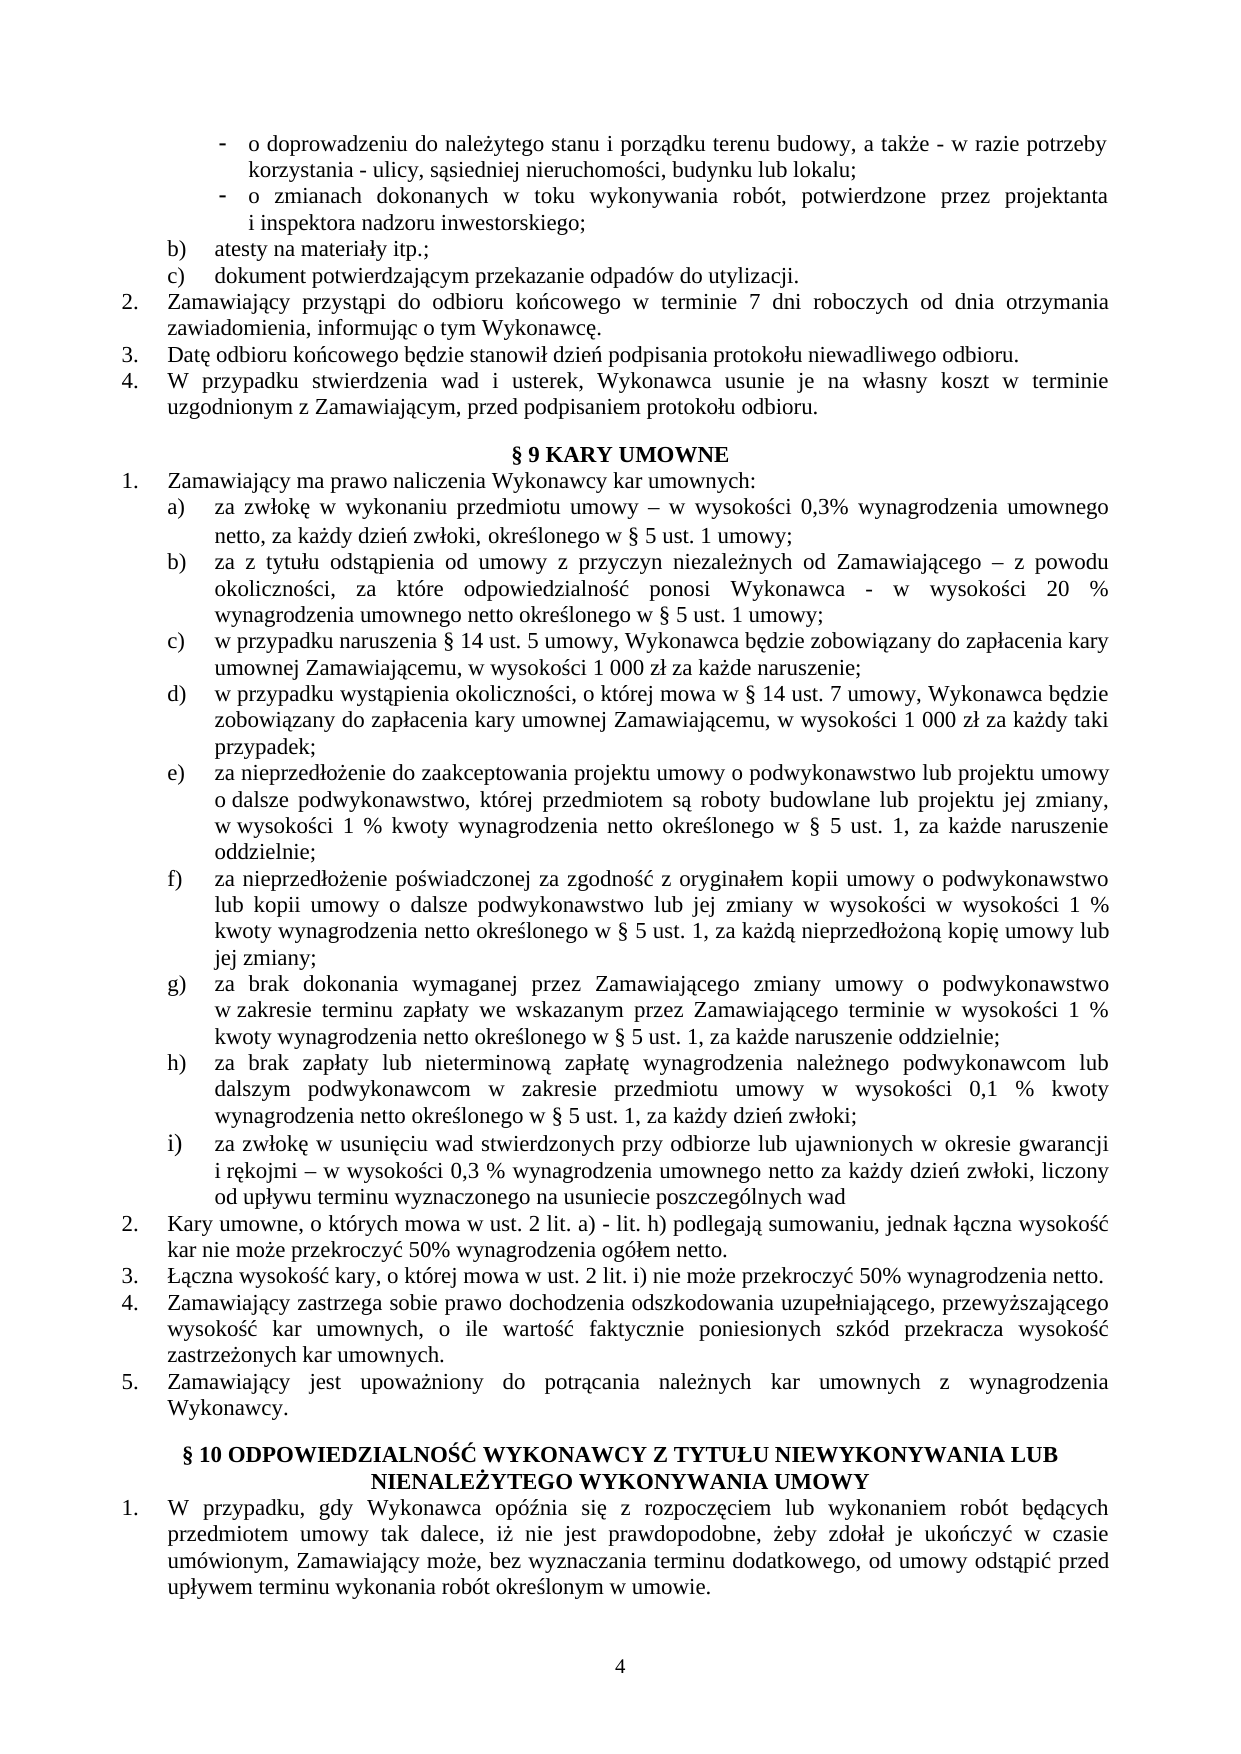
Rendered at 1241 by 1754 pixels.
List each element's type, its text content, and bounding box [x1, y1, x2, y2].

list Zamawiający ma prawo naliczenia Wykonawcy kar umownych: [130, 467, 1110, 493]
list za zwłokę w usunięciu wad stwierdzonych przy odbiorze lub ujawnionych w okresie gwarancji i rękojmi – w wysokości 0,3 % wynagrodzenia umownego netto za każdy dzień zwłoki, liczony od upływu terminu wyznaczonego na usuniecie poszczególnych wad [167, 1128, 1110, 1210]
list za zwłokę w wykonaniu przedmiotu umowy – w wysokości 0,3% wynagrodzenia umownego netto, za każdy dzień zwłoki, określonego w § 5 ust. 1 umowy; [167, 493, 1110, 548]
list o zmianach dokonanych w toku wykonywania robót, potwierdzone przez projektanta i inspektora nadzoru inwestorskiego; [218, 183, 1109, 235]
list Zamawiający przystąpi do odbioru końcowego w terminie 7 dni roboczych od dnia otrzymania zawiadomienia, informując o tym Wykonawcę. [130, 288, 1110, 341]
list za nieprzedłożenie poświadczonej za zgodność z oryginałem kopii umowy o podwykonawstwo lub kopii umowy o dalsze podwykonawstwo lub jej zmiany w wysokości w wysokości 1 % kwoty wynagrodzenia netto określonego w § 5 ust. 1, za każdą nieprzedłożoną kopię umowy lub jej zmiany; [167, 865, 1110, 970]
list za z tytułu odstąpienia od umowy z przyczyn niezależnych od Zamawiającego – z powodu okoliczności, za które odpowiedzialność ponosi Wykonawca - w wysokości 20 % wynagrodzenia umownego netto określonego w § 5 ust. 1 umowy; [167, 548, 1110, 627]
list Zamawiający jest upoważniony do potrącania należnych kar umownych z wynagrodzenia Wykonawcy. [130, 1368, 1110, 1421]
list o doprowadzeniu do należytego stanu i porządku terenu budowy, a także - w razie potrzeby korzystania - ulicy, sąsiedniej nieruchomości, budynku lub lokalu; [218, 130, 1109, 183]
list atesty na materiały itp.; [167, 235, 1110, 262]
list dokument potwierdzającym przekazanie odpadów do utylizacji. [167, 262, 1110, 288]
list W przypadku, gdy Wykonawca opóźnia się z rozpoczęciem lub wykonaniem robót będących przedmiotem umowy tak dalece, iż nie jest prawdopodobne, żeby zdołał je ukończyć w czasie umówionym, Zamawiający może, bez wyznaczania terminu dodatkowego, od umowy odstąpić przed upływem terminu wykonania robót określonym w umowie. [130, 1494, 1110, 1599]
list W przypadku stwierdzenia wad i usterek, Wykonawca usunie je na własny koszt w terminie uzgodnionym z Zamawiającym, przed podpisaniem protokołu odbioru. [130, 367, 1110, 420]
list za brak dokonania wymaganej przez Zamawiającego zmiany umowy o podwykonawstwo w zakresie terminu zapłaty we wskazanym przez Zamawiającego terminie w wysokości 1 % kwoty wynagrodzenia netto określonego w § 5 ust. 1, za każde naruszenie oddzielnie; [167, 970, 1110, 1049]
list Zamawiający zastrzega sobie prawo dochodzenia odszkodowania uzupełniającego, przewyższającego wysokość kar umownych, o ile wartość faktycznie poniesionych szkód przekracza wysokość zastrzeżonych kar umownych. [130, 1289, 1110, 1368]
text § 10 ODPOWIEDZIALNOŚĆ WYKONAWCY Z TYTUŁU NIEWYKONYWANIA LUB NIENALEŻYTEGO WYKONYWANIA UMOWY [130, 1441, 1110, 1494]
list za brak zapłaty lub nieterminową zapłatę wynagrodzenia należnego podwykonawcom lub dalszym podwykonawcom w zakresie przedmiotu umowy w wysokości 0,1 % kwoty wynagrodzenia netto określonego w § 5 ust. 1, za każdy dzień zwłoki; [167, 1049, 1110, 1128]
text § 9 KARY UMOWNE [130, 441, 1110, 467]
list Łączna wysokość kary, o której mowa w ust. 2 lit. i) nie może przekroczyć 50% wynagrodzenia netto. [130, 1262, 1110, 1289]
list Datę odbioru końcowego będzie stanowił dzień podpisania protokołu niewadliwego odbioru. [130, 341, 1110, 367]
list w przypadku naruszenia § 14 ust. 5 umowy, Wykonawca będzie zobowiązany do zapłacenia kary umownej Zamawiającemu, w wysokości 1 000 zł za każde naruszenie; [167, 627, 1110, 680]
list Kary umowne, o których mowa w ust. 2 lit. a) - lit. h) podlegają sumowaniu, jednak łączna wysokość kar nie może przekroczyć 50% wynagrodzenia ogółem netto. [130, 1210, 1110, 1262]
list w przypadku wystąpienia okoliczności, o której mowa w § 14 ust. 7 umowy, Wykonawca będzie zobowiązany do zapłacenia kary umownej Zamawiającemu, w wysokości 1 000 zł za każdy taki przypadek; [167, 680, 1110, 759]
list za nieprzedłożenie do zaakceptowania projektu umowy o podwykonawstwo lub projektu umowy o dalsze podwykonawstwo, której przedmiotem są roboty budowlane lub projektu jej zmiany, w wysokości 1 % kwoty wynagrodzenia netto określonego w § 5 ust. 1, za każde naruszenie oddzielnie; [167, 759, 1110, 865]
